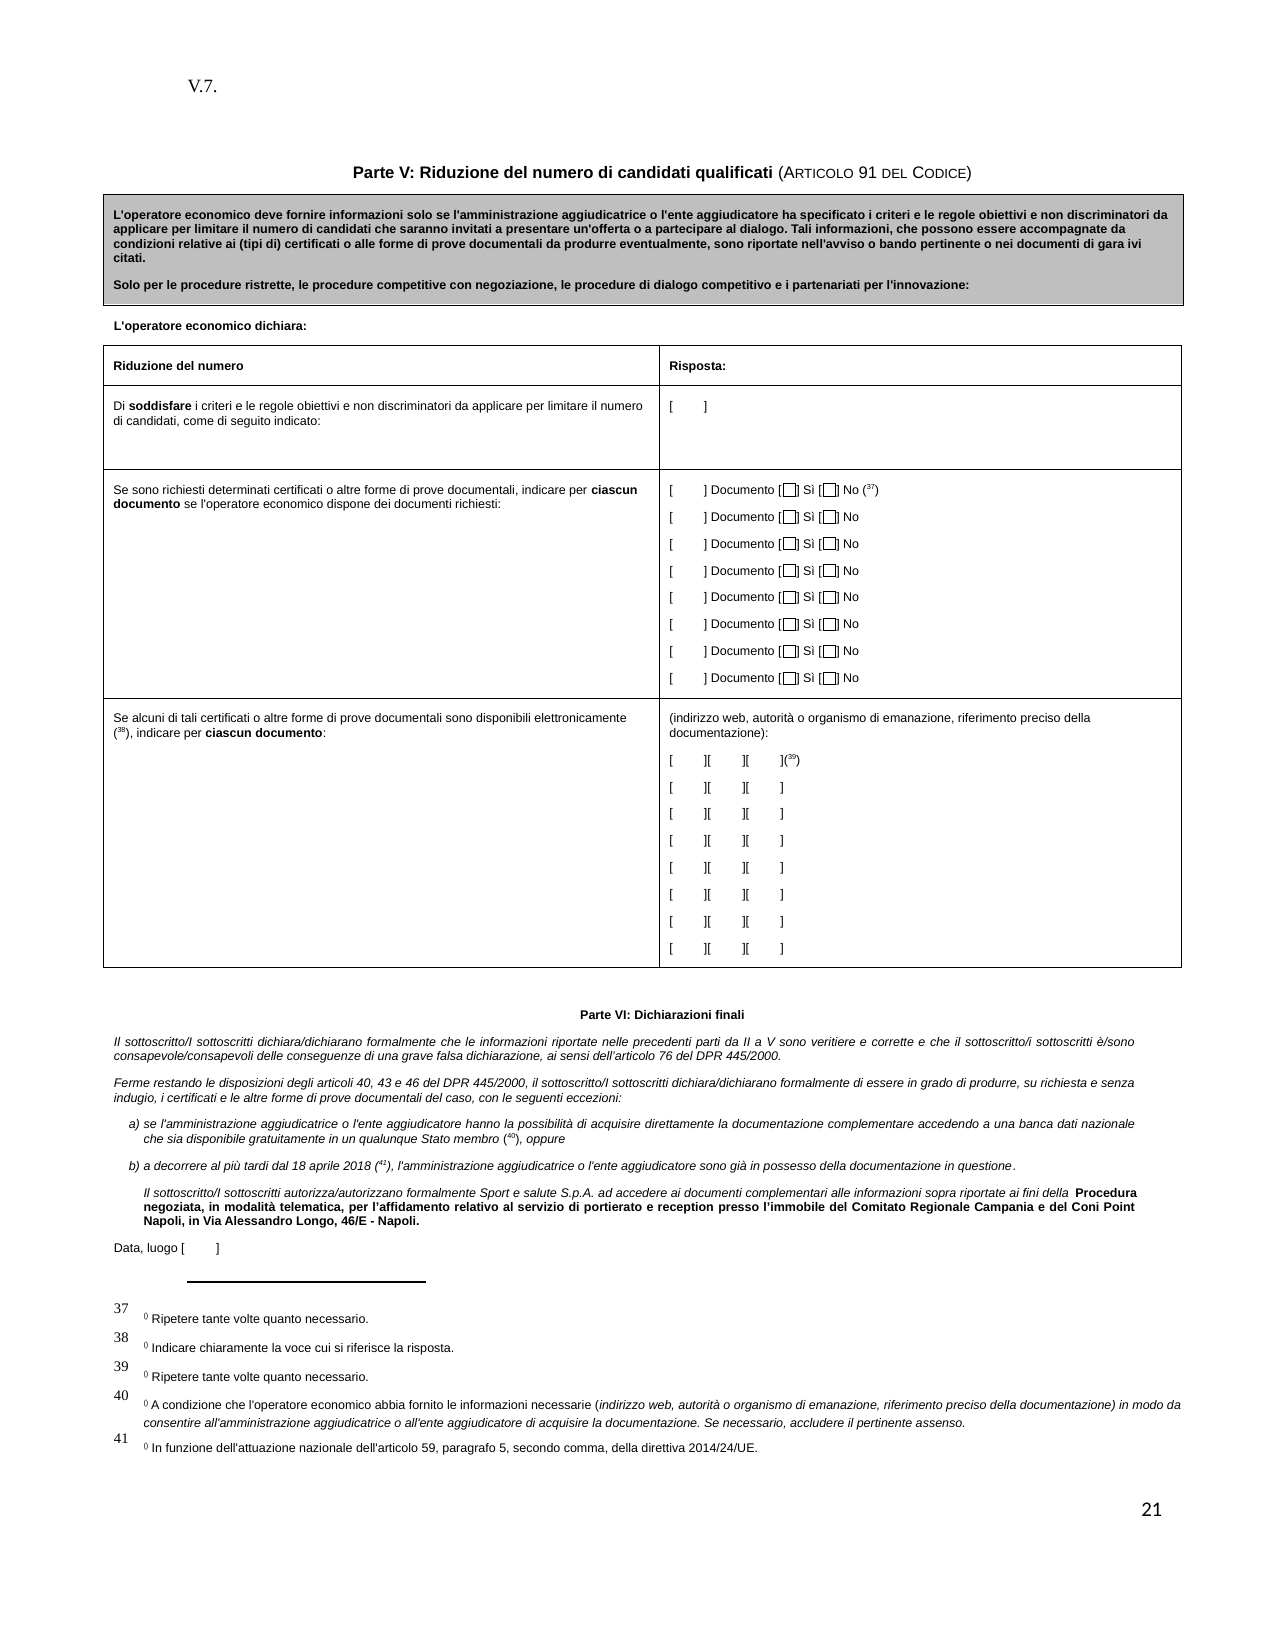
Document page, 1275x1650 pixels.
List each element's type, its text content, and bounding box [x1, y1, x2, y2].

table_cell Di soddisfare i criteri e le regole obiettivi e non discriminatori da applicare per limitare il numero di candidati, come di seguito indicato: [104, 386, 659, 469]
table_header Riduzione del numero [104, 346, 659, 385]
table_cell [ ] [660, 386, 1181, 469]
text L'operatore economico dichiara: [114, 318, 1137, 332]
text Il sottoscritto/I sottoscritti dichiara/dichiarano formalmente che le informazioni riportate nelle precedenti parti da II a V sono veritiere e corrette e che il sottoscritto/i sottoscritti è/sono consapevole/consapevoli delle conseguenze di una grave falsa dichiarazione, ai sensi dell’articolo 76 del DPR 445/2000. [114, 1034, 1137, 1063]
list a decorrere al più tardi dal 18 aprile 2018 (), l'amministrazione aggiudicatrice o l'ente aggiudicatore sono già in possesso della documentazione in questione. [128, 1158, 1137, 1173]
text Parte V: Riduzione del numero di candidati qualificati (Articolo 91 del Codice) [187, 162, 1137, 182]
list se l'amministrazione aggiudicatrice o l'ente aggiudicatore hanno la possibilità di acquisire direttamente la documentazione complementare accedendo a una banca dati nazionale che sia disponibile gratuitamente in un qualunque Stato membro (), oppure [128, 1117, 1137, 1146]
text Data, luogo [ ] [114, 1241, 1137, 1255]
list Il sottoscritto/I sottoscritti autorizza/autorizzano formalmente Sport e salute S.p.A. ad accedere ai documenti complementari alle informazioni sopra riportate ai fini della Procedura negoziata, in modalità telematica, per l’affidamento relativo al servizio di portierato e reception presso l’immobile del Comitato Regionale Campania e del Coni Point Napoli, in Via Alessandro Longo, 46/E - Napoli. [143, 1185, 1137, 1228]
table_cell (indirizzo web, autorità o organismo di emanazione, riferimento preciso della documentazione): [ ][ ][ ]() [ ][ ][ ] [ ][ ][ ] [ ][ ][ ] [ ][ ][ ] [ ][ ][ ] [ ][ ][ ] [ ][ ][ ] [660, 699, 1181, 967]
table_cell [ ] Documento [] Sì [] No () [ ] Documento [] Sì [] No [ ] Documento [] Sì [] No [ ] Documento [] Sì [] No [ ] Documento [] Sì [] No [ ] Documento [] Sì [] No [ ] Documento [] Sì [] No [ ] Documento [] Sì [] No [660, 470, 1181, 697]
table_header L'operatore economico deve fornire informazioni solo se l'amministrazione aggiudicatrice o l'ente aggiudicatore ha specificato i criteri e le regole obiettivi e non discriminatori da applicare per limitare il numero di candidati che saranno invitati a presentare un'offerta o a partecipare al dialogo. Tali informazioni, che possono essere accompagnate da condizioni relative ai (tipi di) certificati o alle forme di prove documentali da produrre eventualmente, sono riportate nell'avviso o bando pertinente o nei documenti di gara ivi citati. Solo per le procedure ristrette, le procedure competitive con negoziazione, le procedure di dialogo competitivo e i partenariati per l'innovazione: [104, 195, 1183, 304]
table_cell Se alcuni di tali certificati o altre forme di prove documentali sono disponibili elettronicamente (), indicare per ciascun documento: [104, 699, 659, 967]
text Ferme restando le disposizioni degli articoli 40, 43 e 46 del DPR 445/2000, il sottoscritto/I sottoscritti dichiara/dichiarano formalmente di essere in grado di produrre, su richiesta e senza indugio, i certificati e le altre forme di prove documentali del caso, con le seguenti eccezioni: [114, 1076, 1137, 1104]
table_header Risposta: [660, 346, 1181, 385]
table_cell Se sono richiesti determinati certificati o altre forme di prove documentali, indicare per ciascun documento se l'operatore economico dispone dei documenti richiesti: [104, 470, 659, 697]
title Parte VI: Dichiarazioni finali [187, 1008, 1137, 1022]
